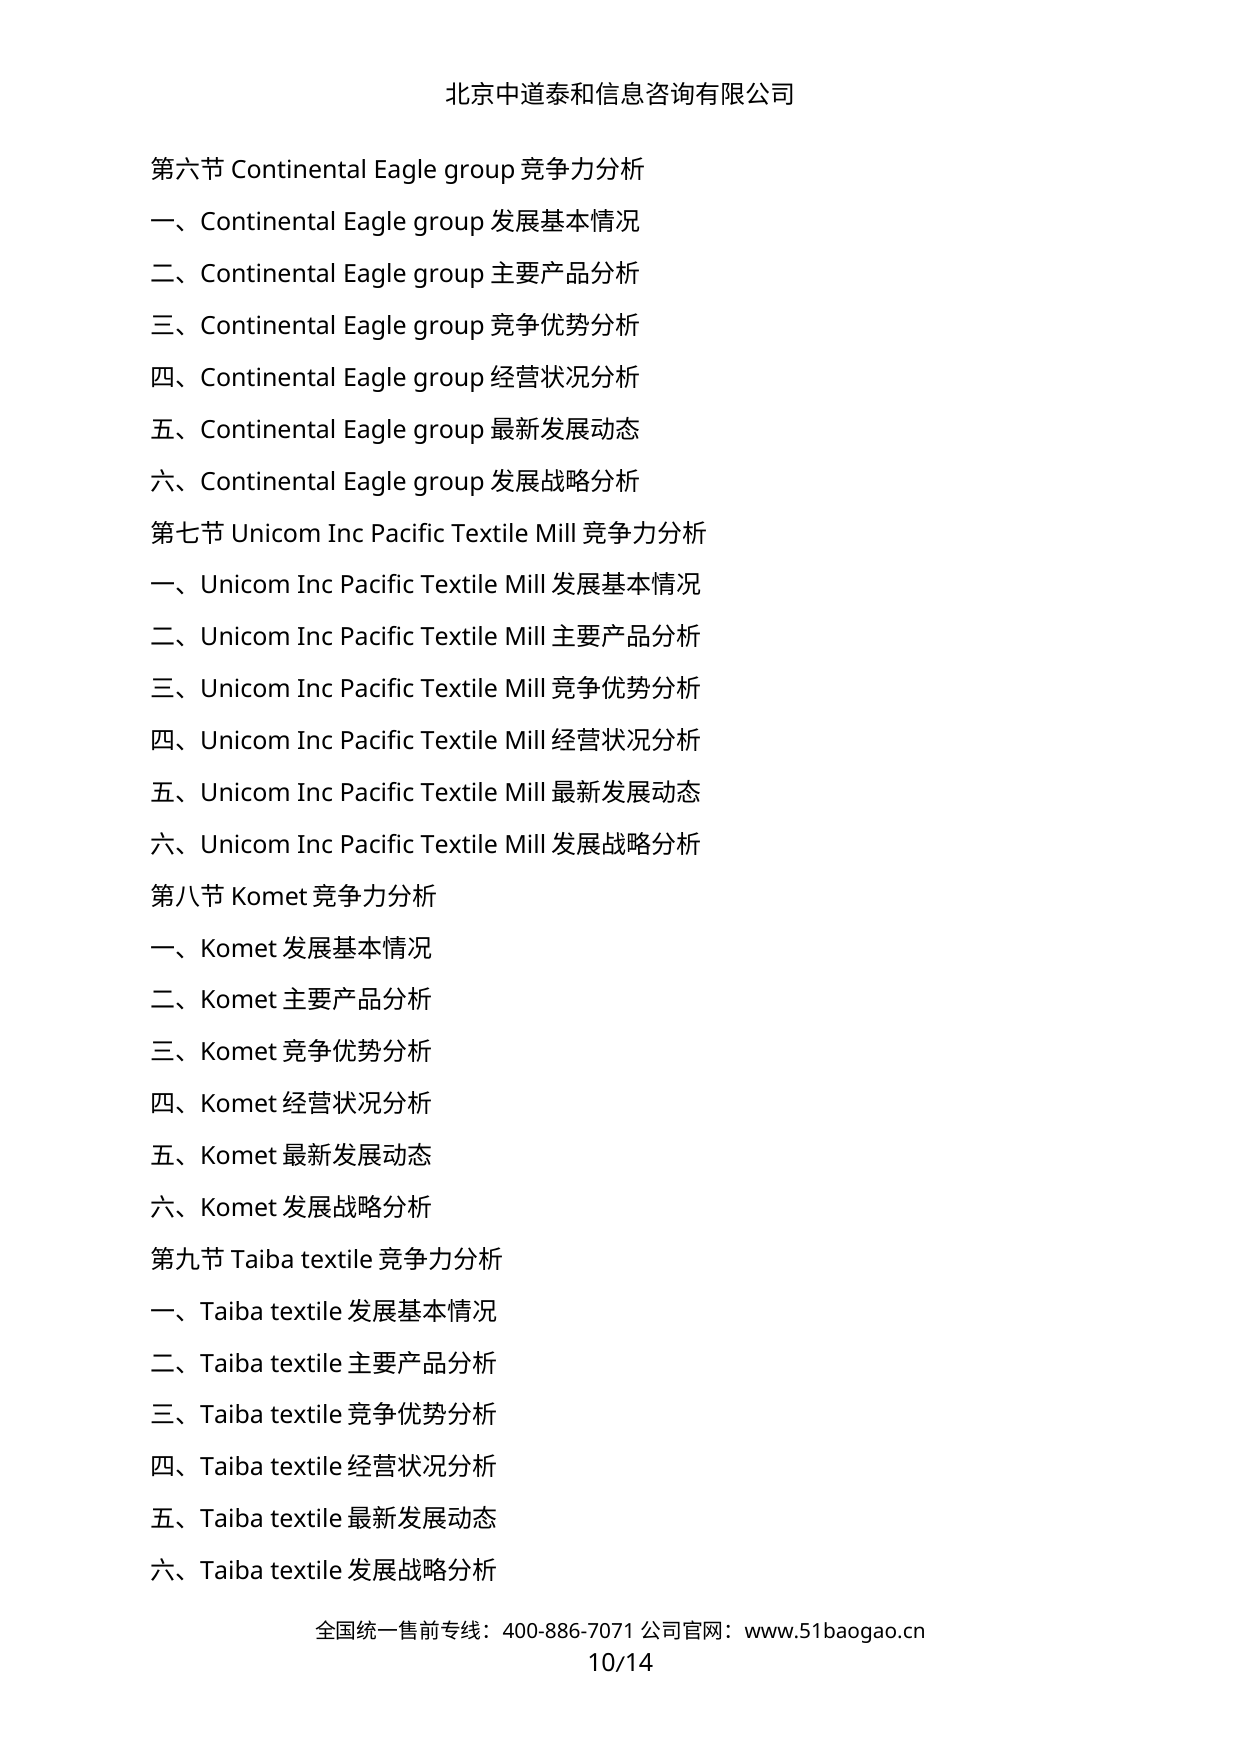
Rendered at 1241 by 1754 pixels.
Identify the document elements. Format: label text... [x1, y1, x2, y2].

text 四、Unicom Inc Pacific Textile Mill经营状况分析 [150, 721, 1090, 757]
text 六、Komet发展战略分析 [150, 1187, 1090, 1224]
text 二、Komet主要产品分析 [150, 980, 1090, 1016]
text 第九节 Taiba textile竞争力分析 [150, 1239, 1090, 1276]
text 二、Continental Eagle group主要产品分析 [150, 254, 1090, 290]
text 六、Unicom Inc Pacific Textile Mill发展战略分析 [150, 824, 1090, 861]
text 一、Taiba textile发展基本情况 [150, 1291, 1090, 1327]
text 第六节 Continental Eagle group竞争力分析 [150, 150, 1090, 186]
text 五、Continental Eagle group最新发展动态 [150, 409, 1090, 446]
text 二、Taiba textile主要产品分析 [150, 1343, 1090, 1379]
text 一、Continental Eagle group发展基本情况 [150, 202, 1090, 238]
text 第八节 Komet竞争力分析 [150, 876, 1090, 912]
text 四、Komet经营状况分析 [150, 1084, 1090, 1120]
text 三、Unicom Inc Pacific Textile Mill竞争优势分析 [150, 669, 1090, 705]
text 四、Continental Eagle group经营状况分析 [150, 357, 1090, 394]
text 三、Continental Eagle group竞争优势分析 [150, 306, 1090, 342]
text 四、Taiba textile经营状况分析 [150, 1447, 1090, 1483]
text 一、Komet发展基本情况 [150, 928, 1090, 964]
text 五、Taiba textile最新发展动态 [150, 1499, 1090, 1535]
text 二、Unicom Inc Pacific Textile Mill主要产品分析 [150, 617, 1090, 653]
text 六、Taiba textile发展战略分析 [150, 1551, 1090, 1587]
text 一、Unicom Inc Pacific Textile Mill发展基本情况 [150, 565, 1090, 601]
text 三、Taiba textile竞争优势分析 [150, 1395, 1090, 1431]
text 五、Komet最新发展动态 [150, 1136, 1090, 1172]
text 三、Komet竞争优势分析 [150, 1032, 1090, 1068]
text 第七节 Unicom Inc Pacific Textile Mill竞争力分析 [150, 513, 1090, 549]
text 六、Continental Eagle group发展战略分析 [150, 461, 1090, 497]
text 五、Unicom Inc Pacific Textile Mill最新发展动态 [150, 772, 1090, 809]
